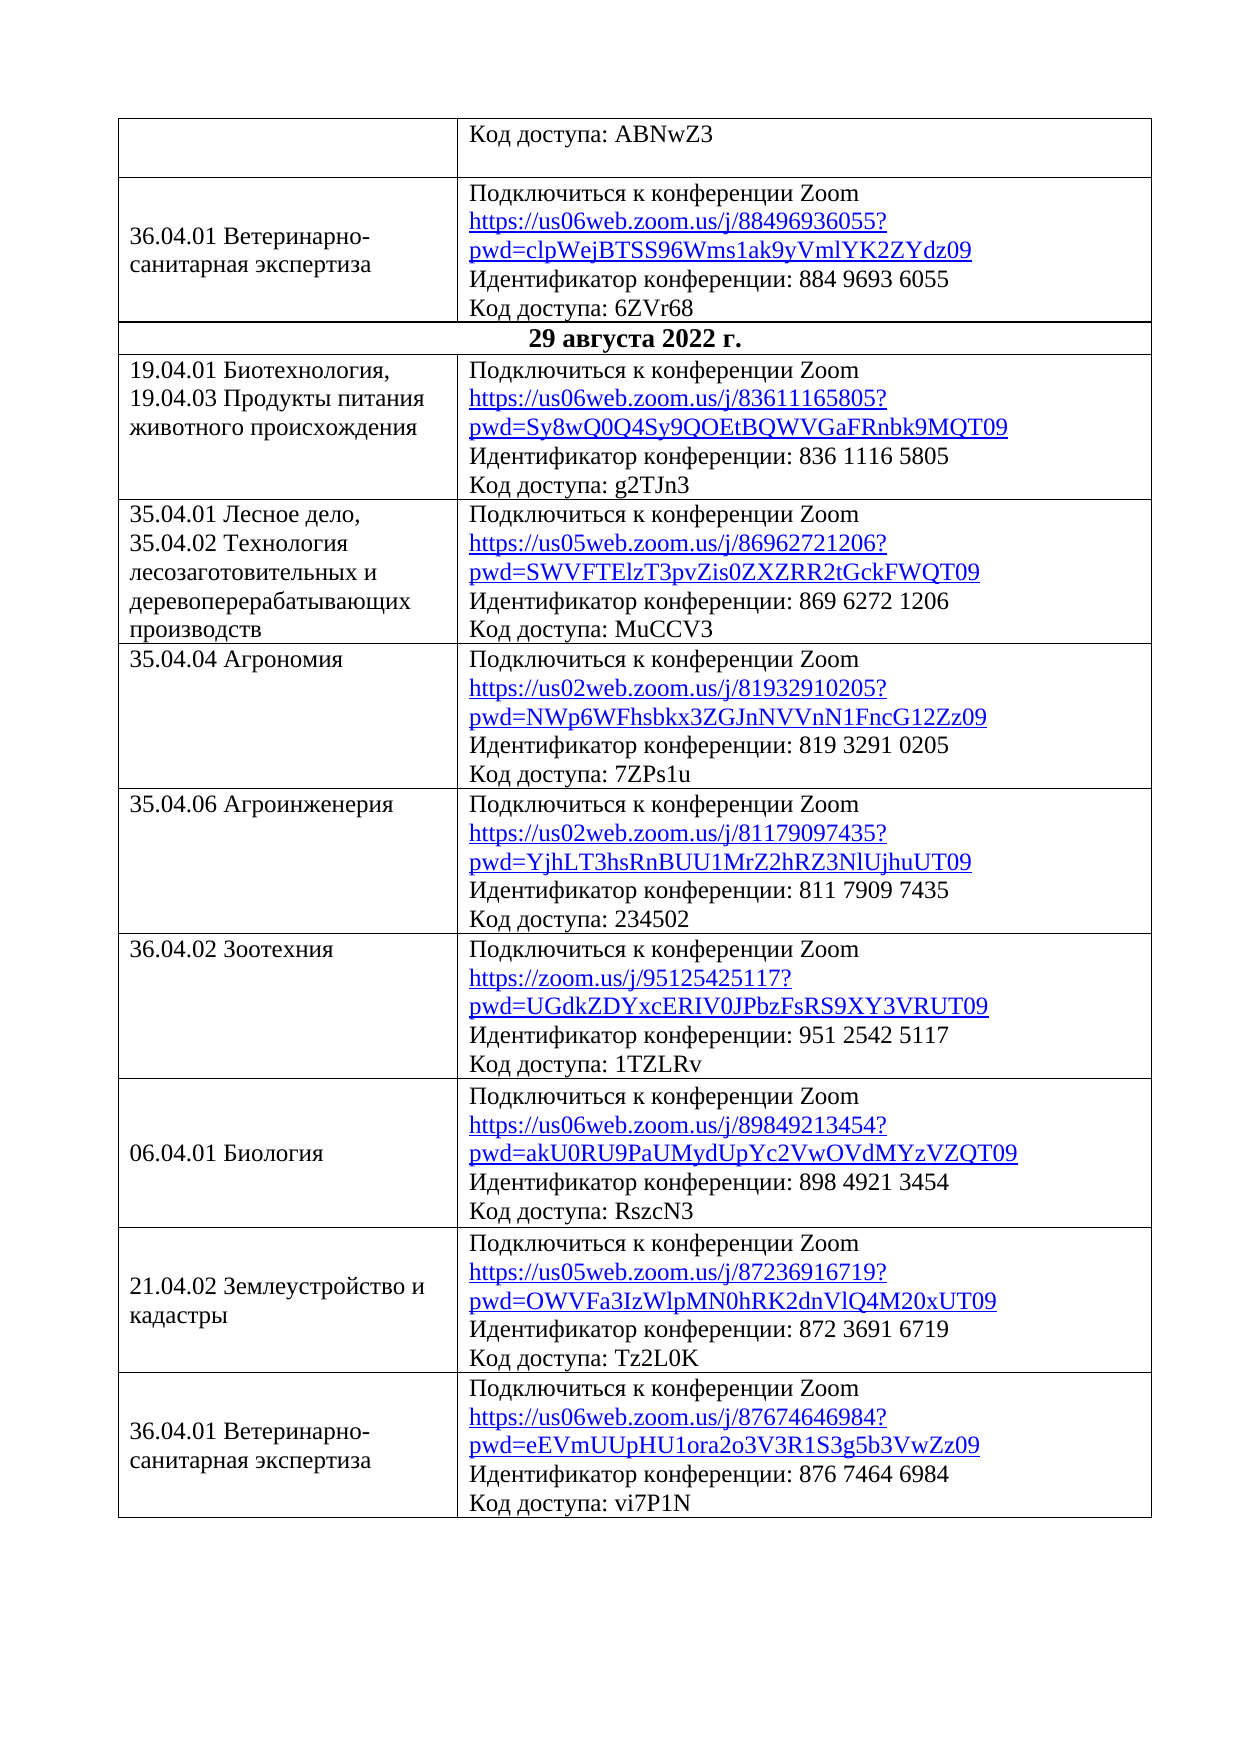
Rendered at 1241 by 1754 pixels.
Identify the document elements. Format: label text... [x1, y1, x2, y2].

table_cell Подключиться к конференции Zoom https://us06web.zoom.us/j/87674646984?pwd=eEVmUUpHU1ora2o3V3R1S3g5b3VwZz09 Идентификатор конференции: 876 7464 6984 Код доступа: vi7P1N [458, 1373, 1151, 1517]
table_cell 19.04.01 Биотехнология, 19.04.03 Продукты питания животного происхождения [119, 355, 457, 498]
table_cell Подключиться к конференции Zoom https://us05web.zoom.us/j/86962721206?pwd=SWVFTElzT3pvZis0ZXZRR2tGckFWQT09 Идентификатор конференции: 869 6272 1206 Код доступа: MuCCV3 [458, 500, 1151, 643]
table_cell Подключиться к конференции Zoom https://us02web.zoom.us/j/81179097435?pwd=YjhLT3hsRnBUU1MrZ2hRZ3NlUjhuUT09 Идентификатор конференции: 811 7909 7435 Код доступа: 234502 [458, 789, 1151, 933]
table_cell 21.04.02 Землеустройство и кадастры [119, 1228, 457, 1372]
table_cell Подключиться к конференции Zoom https://us05web.zoom.us/j/87236916719?pwd=OWVFa3IzWlpMN0hRK2dnVlQ4M20xUT09 Идентификатор конференции: 872 3691 6719 Код доступа: Tz2L0K [458, 1228, 1151, 1372]
table_cell 35.04.04 Агрономия [119, 644, 457, 788]
table_cell 35.04.06 Агроинженерия [119, 789, 457, 933]
table_cell 36.04.01 Ветеринарно-санитарная экспертиза [119, 1373, 457, 1517]
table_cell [458, 119, 1151, 177]
table_cell Подключиться к конференции Zoom https://us06web.zoom.us/j/89849213454?pwd=akU0RU9PaUMydUpYc2VwOVdMYzVZQT09 Идентификатор конференции: 898 4921 3454 Код доступа: RszcN3 [458, 1079, 1151, 1227]
table_cell 06.04.01 Биология [119, 1079, 457, 1227]
table_cell Подключиться к конференции Zoom https://us06web.zoom.us/j/88496936055?pwd=clpWejBTSS96Wms1ak9yVmlYK2ZYdz09 Идентификатор конференции: 884 9693 6055 Код доступа: 6ZVr68 [458, 178, 1151, 321]
table_cell Подключиться к конференции Zoom https://zoom.us/j/95125425117?pwd=UGdkZDYxcERIV0JPbzFsRS9XY3VRUT09 Идентификатор конференции: 951 2542 5117 Код доступа: 1TZLRv [458, 934, 1151, 1078]
table_cell 29 августа 2022 г. [119, 323, 1151, 354]
table_cell 36.04.01 Ветеринарно-санитарная экспертиза [119, 178, 457, 321]
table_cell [119, 119, 457, 177]
table_cell Подключиться к конференции Zoom https://us02web.zoom.us/j/81932910205?pwd=NWp6WFhsbkx3ZGJnNVVnN1FncG12Zz09 Идентификатор конференции: 819 3291 0205 Код доступа: 7ZPs1u [458, 644, 1151, 788]
table_cell 35.04.01 Лесное дело, 35.04.02 Технология лесозаготовительных и деревоперерабатывающих производств [119, 500, 457, 643]
table_cell 36.04.02 Зоотехния [119, 934, 457, 1078]
table_cell Подключиться к конференции Zoom https://us06web.zoom.us/j/83611165805?pwd=Sy8wQ0Q4Sy9QOEtBQWVGaFRnbk9MQT09 Идентификатор конференции: 836 1116 5805 Код доступа: g2TJn3 [458, 355, 1151, 498]
